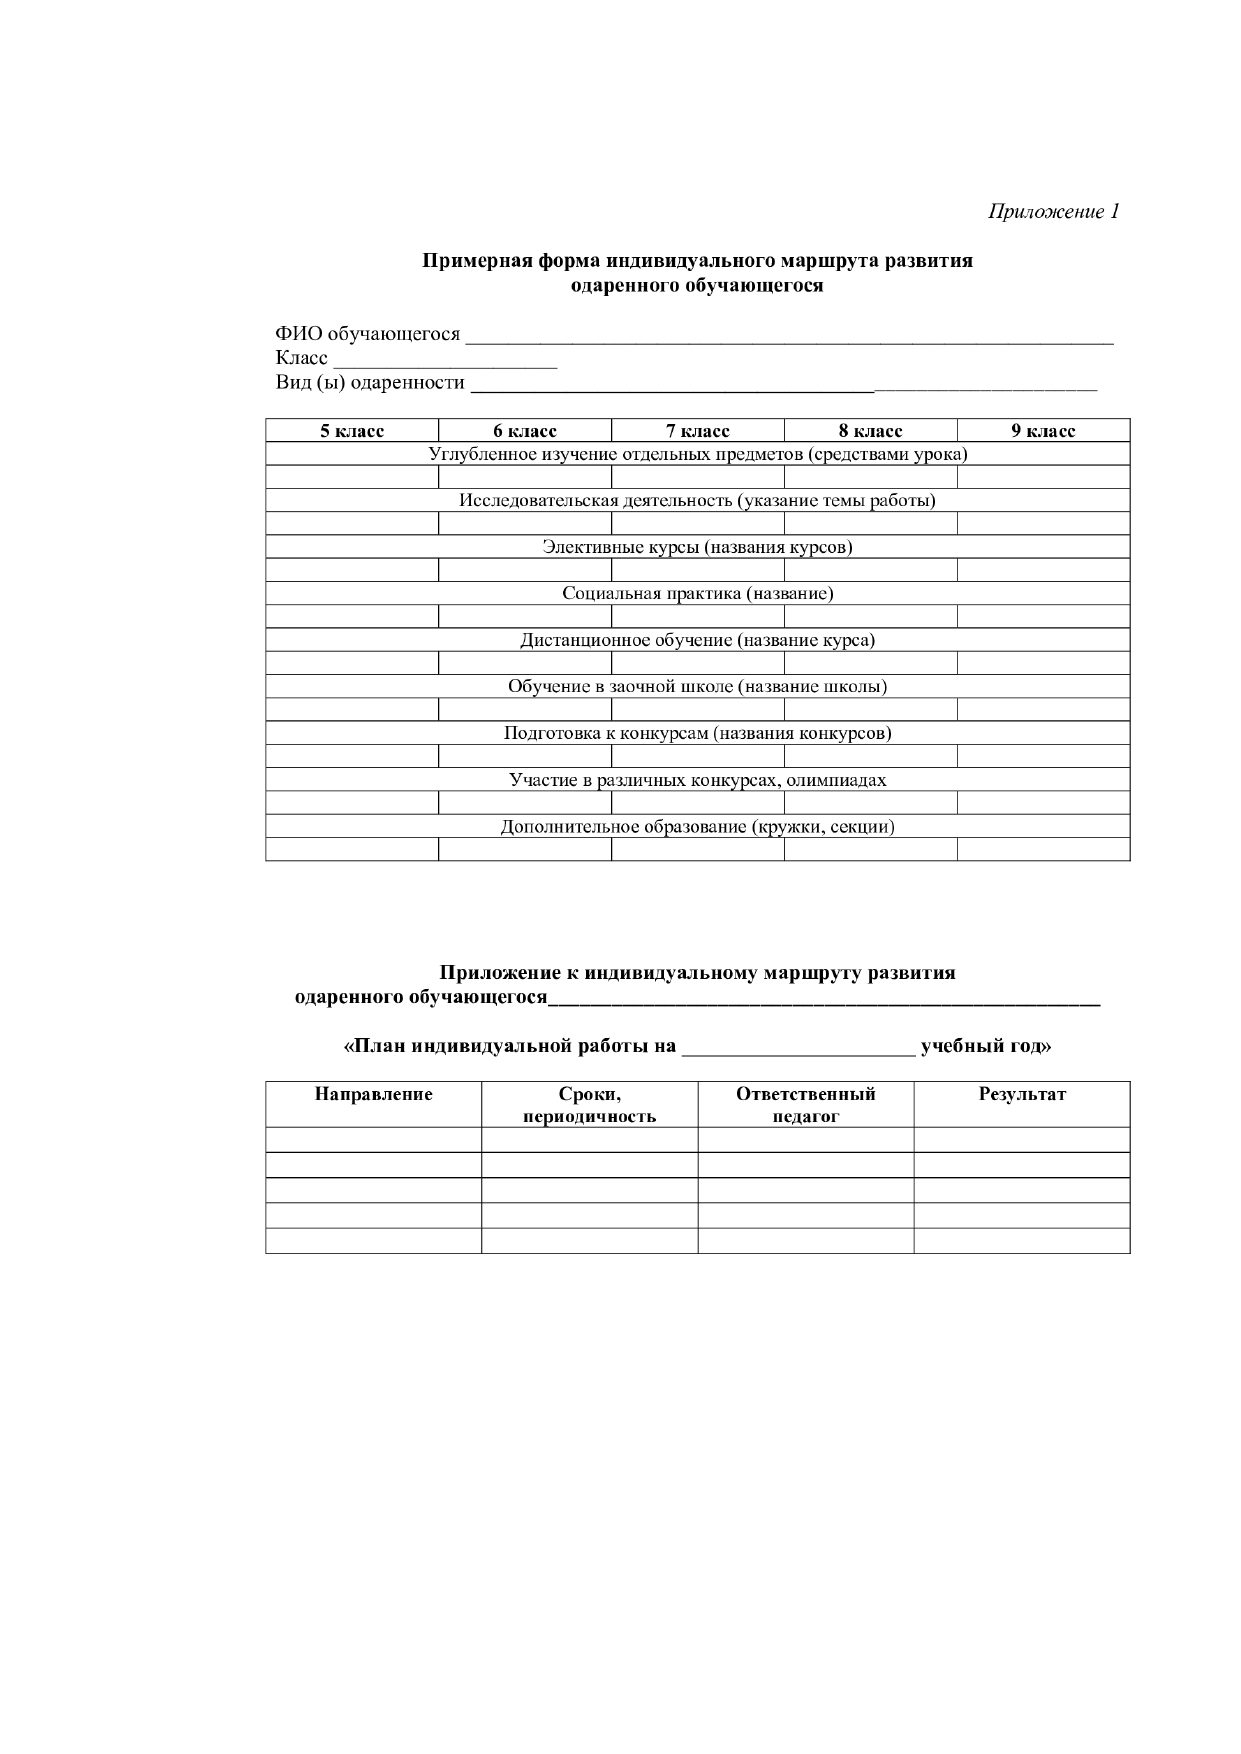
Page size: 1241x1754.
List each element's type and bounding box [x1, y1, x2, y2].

picture [177, 118, 1232, 1608]
